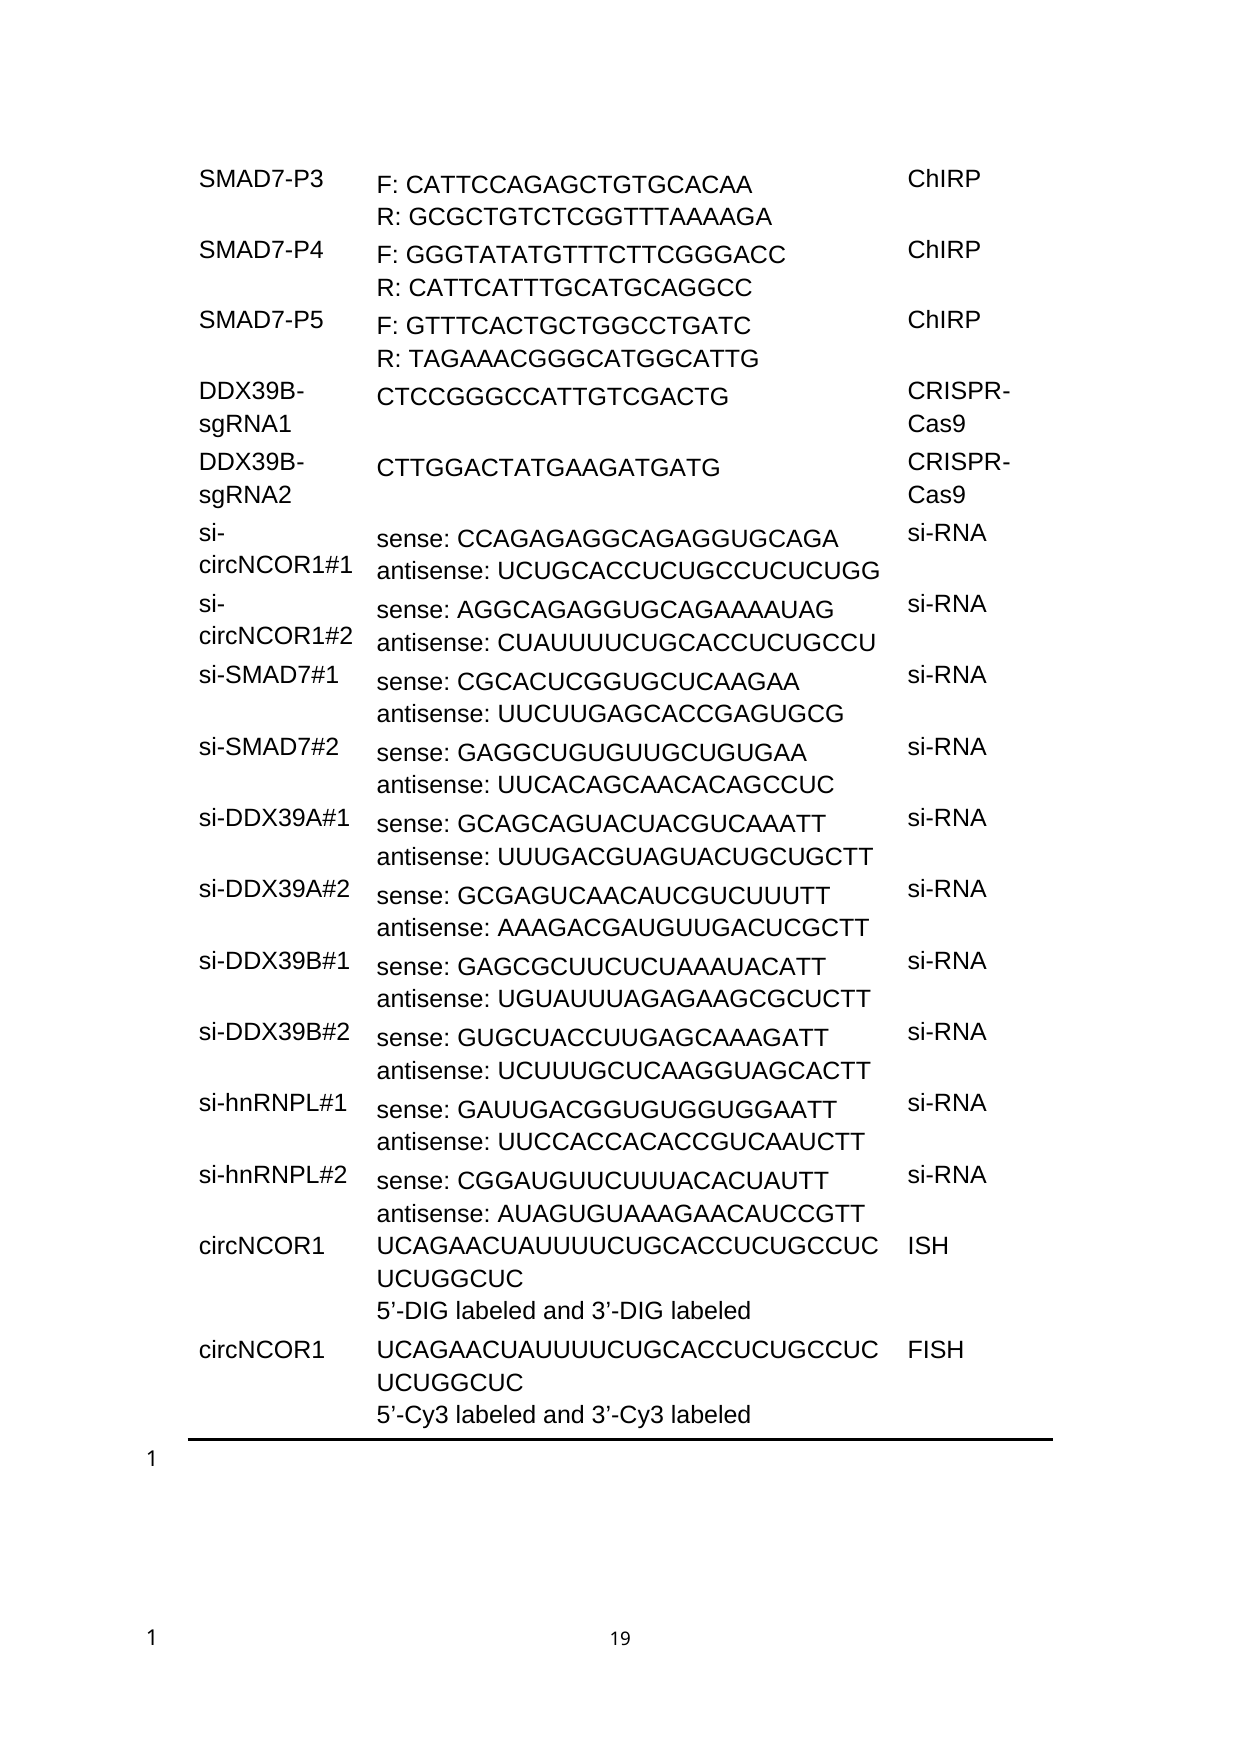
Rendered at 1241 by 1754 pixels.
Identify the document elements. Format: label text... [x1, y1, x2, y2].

table_cell si-RNA [896, 801, 1053, 872]
table_cell SMAD7-P5 [188, 304, 365, 374]
table_cell si-RNA [896, 944, 1053, 1015]
table_cell sense: AGGCAGAGGUGCAGAAAAUAG antisense: CUAUUUUCUGCACCUCUGCCU [365, 587, 896, 658]
table_cell sense: GUGCUACCUUGAGCAAAGATT antisense: UCUUUGCUCAAGGUAGCACTT [365, 1015, 896, 1086]
table_cell ChIRP [896, 162, 1053, 233]
table_cell DDX39B-sgRNA1 [188, 375, 365, 445]
table_cell ChIRP [896, 233, 1053, 304]
table_cell sense: GCGAGUCAACAUCGUCUUUTT antisense: AAAGACGAUGUUGACUCGCTT [365, 873, 896, 944]
table_cell F: GTTTCACTGCTGGCCTGATC R: TAGAAACGGGCATGGCATTG [365, 304, 896, 374]
table_cell sense: GAGCGCUUCUCUAAAUACATT antisense: UGUAUUUAGAGAAGCGCUCTT [365, 944, 896, 1015]
table_cell sense: GCAGCAGUACUACGUCAAATT antisense: UUUGACGUAGUACUGCUGCTT [365, 801, 896, 872]
table_cell CRISPR-Cas9 [896, 445, 1053, 516]
table_cell ChIRP [896, 304, 1053, 374]
table_cell si-DDX39A#2 [188, 873, 365, 944]
table_cell DDX39B-sgRNA2 [188, 445, 365, 516]
table_cell si-SMAD7#2 [188, 730, 365, 801]
table_cell sense: GAGGCUGUGUUGCUGUGAA antisense: UUCACAGCAACACAGCCUC [365, 730, 896, 801]
table_cell si-RNA [896, 1015, 1053, 1086]
table_cell SMAD7-P3 [188, 162, 365, 233]
table_cell si-RNA [896, 587, 1053, 658]
table_cell sense: CGGAUGUUCUUUACACUAUTT antisense: AUAGUGUAAAGAACAUCCGTT [365, 1158, 896, 1229]
table_cell CTCCGGGCCATTGTCGACTG [365, 375, 896, 445]
table_cell si-RNA [896, 1086, 1053, 1158]
table_cell si-SMAD7#1 [188, 658, 365, 730]
table_cell si-hnRNPL#2 [188, 1158, 365, 1229]
table_cell si-RNA [896, 873, 1053, 944]
table_cell sense: CGCACUCGGUGCUCAAGAA antisense: UUCUUGAGCACCGAGUGCG [365, 658, 896, 730]
table_cell si-RNA [896, 658, 1053, 730]
table_cell si-hnRNPL#1 [188, 1086, 365, 1158]
table_cell ISH [896, 1229, 1053, 1334]
table_cell SMAD7-P4 [188, 233, 365, 304]
table_cell si-DDX39B#1 [188, 944, 365, 1015]
table_cell si-DDX39B#2 [188, 1015, 365, 1086]
table_cell si-DDX39A#1 [188, 801, 365, 872]
table_cell CRISPR-Cas9 [896, 375, 1053, 445]
table_cell sense: CCAGAGAGGCAGAGGUGCAGA antisense: UCUGCACCUCUGCCUCUCUGG [365, 516, 896, 587]
table_cell sense: GAUUGACGGUGUGGUGGAATT antisense: UUCCACCACACCGUCAAUCTT [365, 1086, 896, 1158]
table_cell circNCOR1 [188, 1229, 365, 1334]
table_cell F: CATTCCAGAGCTGTGCACAA R: GCGCTGTCTCGGTTTAAAAGA [365, 162, 896, 233]
table_cell si-circNCOR1#1 [188, 516, 365, 587]
table_cell si-RNA [896, 1158, 1053, 1229]
table_cell CTTGGACTATGAAGATGATG [365, 445, 896, 516]
table_cell F: GGGTATATGTTTCTTCGGGACC R: CATTCATTTGCATGCAGGCC [365, 233, 896, 304]
table_cell UCAGAACUAUUUUCUGCACCUCUGCCUCUCUGGCUC 5’-Cy3 labeled and 3’-Cy3 labeled [365, 1334, 896, 1438]
table_cell circNCOR1 [188, 1334, 365, 1438]
table_cell si-circNCOR1#2 [188, 587, 365, 658]
table_cell UCAGAACUAUUUUCUGCACCUCUGCCUCUCUGGCUC 5’-DIG labeled and 3’-DIG labeled [365, 1229, 896, 1334]
table_cell si-RNA [896, 516, 1053, 587]
table_cell FISH [896, 1334, 1053, 1438]
table_cell si-RNA [896, 730, 1053, 801]
